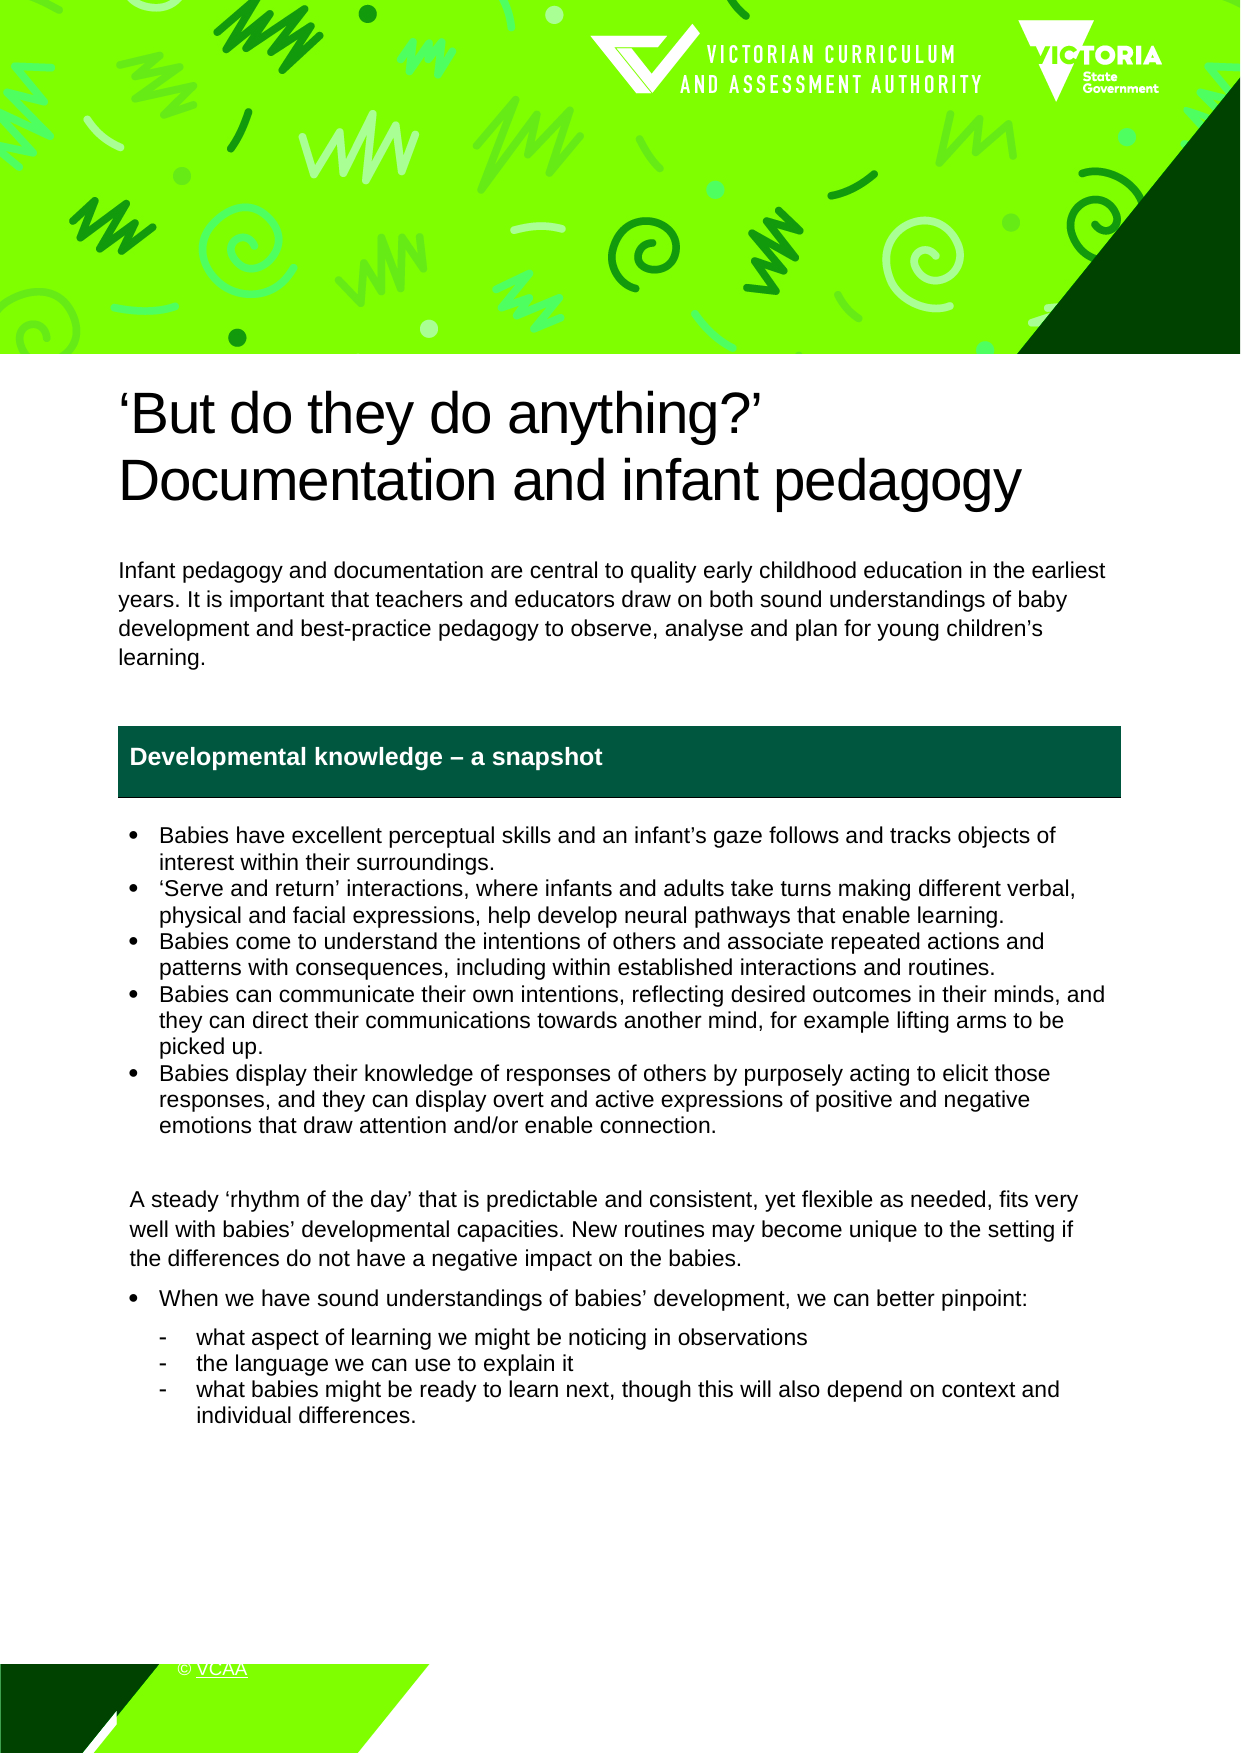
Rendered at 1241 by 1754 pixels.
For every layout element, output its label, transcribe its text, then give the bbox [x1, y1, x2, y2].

picture [199, 1664, 206, 1673]
table_header Developmental knowledge – a snapshot [118, 726, 1121, 797]
picture [230, 1664, 238, 1674]
picture [0, 0, 1241, 354]
picture [0, 1664, 1241, 1753]
table_cell Babies have excellent perceptual skills and an infant’s gaze follows and tracks objects of interest within their surroundings. ‘Serve and return’ interactions, where infants and adults take turns making different verbal, physical and facial expressions, help develop neural pathways that enable learning. Babies come to understand the intentions of others and associate repeated actions and patterns with consequences, including within established interactions and routines. Babies can communicate their own intentions, reflecting desired outcomes in their minds, and they can direct their communications towards another mind, for example lifting arms to be picked up. Babies display their knowledge of responses of others by purposely acting to elicit those responses, and they can display overt and active expressions of positive and negative emotions that draw attention and/or enable connection. A steady ‘rhythm of the day’ that is predictable and consistent, yet flexible as needed, fits very well with babies’ developmental capacities. New routines may become unique to the setting if the differences do not have a negative impact on the babies. When we have sound understandings of babies’ development, we can better pinpoint: what aspect of learning we might be noticing in observations the language we can use to explain it what babies might be ready to learn next, though this will also depend on context and individual differences. [118, 798, 1121, 1445]
text Infant pedagogy and documentation are central to quality early childhood education in the earliest years. It is important that teachers and educators draw on both sound understandings of baby development and best-practice pedagogy to observe, analyse and plan for young children’s learning. [118, 555, 1122, 672]
